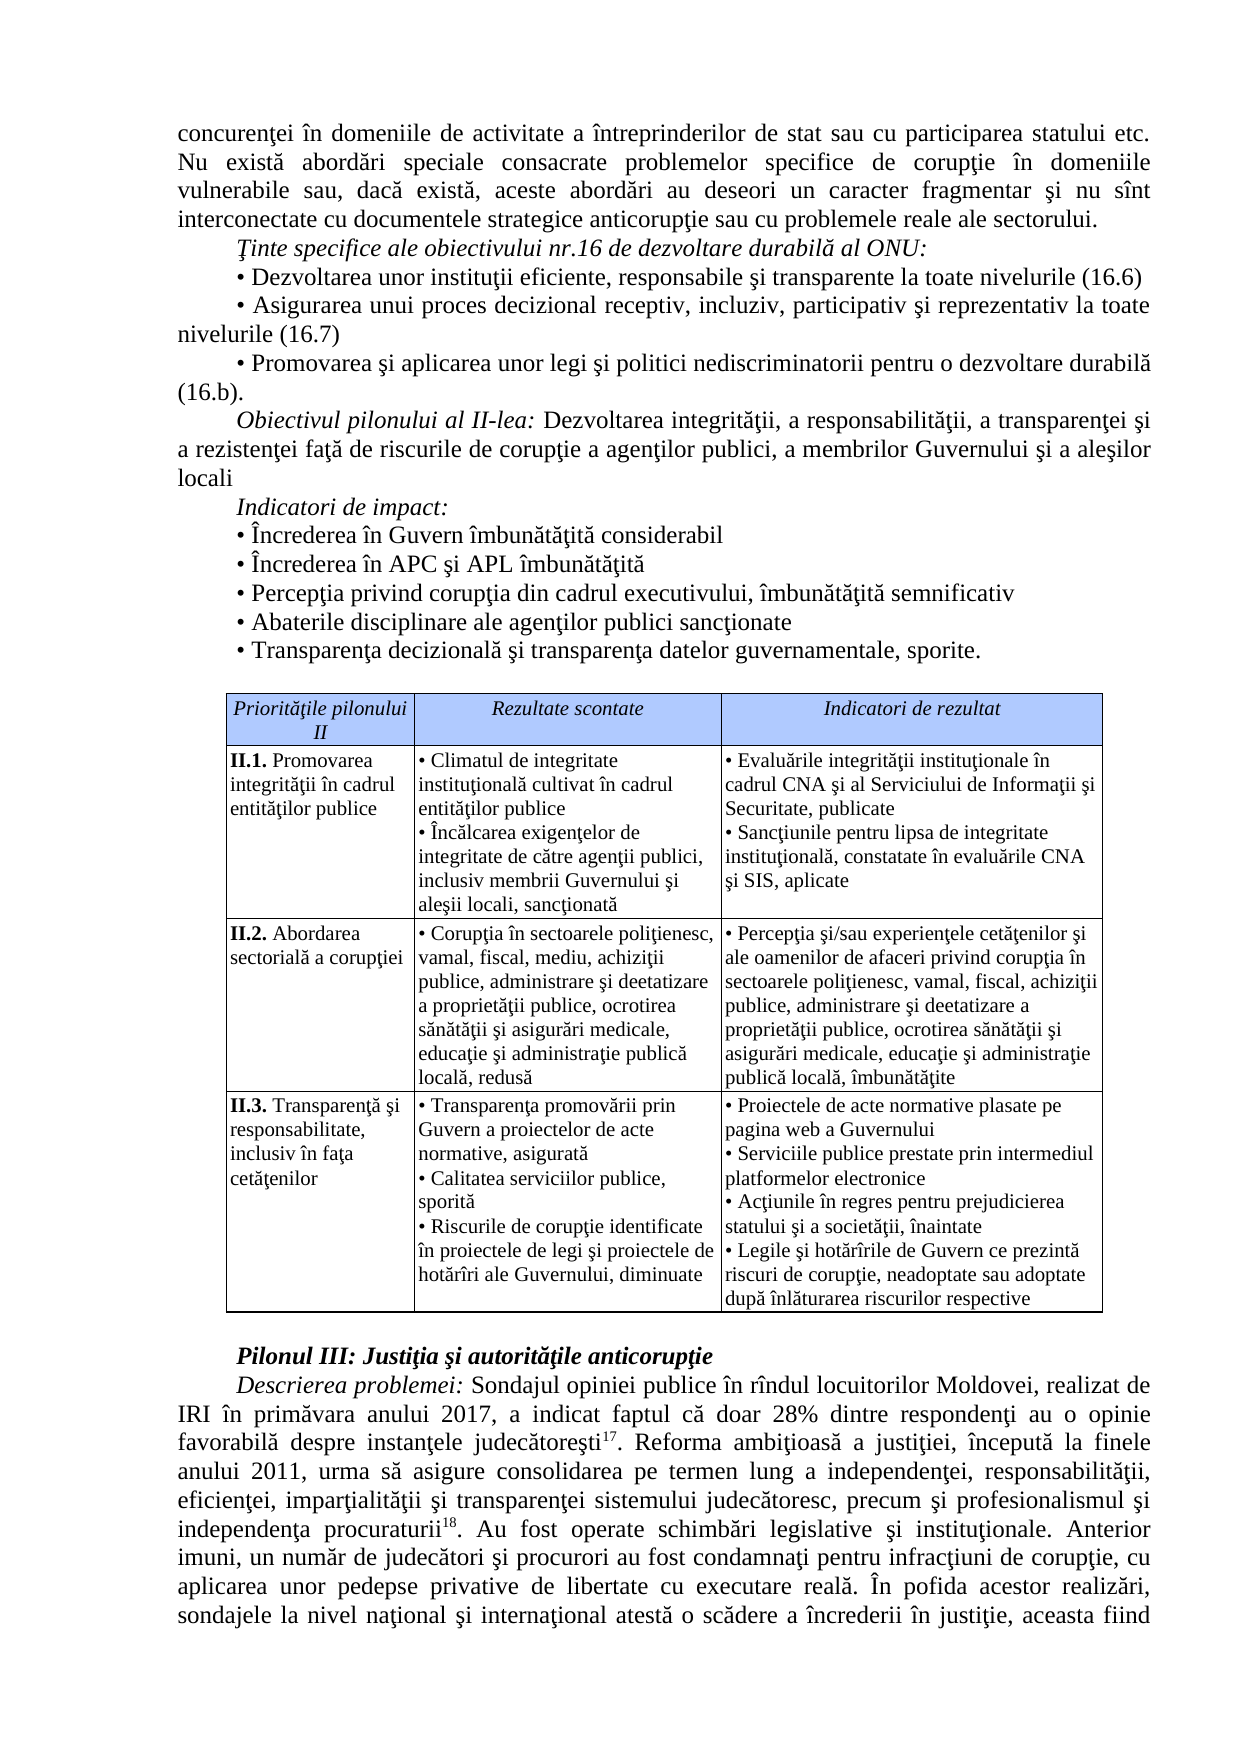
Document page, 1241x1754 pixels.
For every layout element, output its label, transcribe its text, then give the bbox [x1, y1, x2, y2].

text • Încrederea în Guvern îmbunătăţită considerabil [177, 521, 1152, 549]
table_cell • Climatul de integritate instituţională cultivat în cadrul entităţilor publice • Încălcarea exigenţelor de integritate de către agenţii publici, inclusiv membrii Guvernului şi aleşii locali, sancţionată [415, 746, 721, 918]
text Ţinte specifice ale obiectivului nr.16 de dezvoltare durabilă al ONU: [177, 233, 1152, 262]
text • Dezvoltarea unor instituţii eficiente, responsabile şi transparente la toate nivelurile (16.6) [177, 262, 1152, 291]
table_cell • Corupţia în sectoarele poliţienesc, vamal, fiscal, mediu, achiziţii publice, administrare şi deetatizare a proprietăţii publice, ocrotirea sănătăţii şi asigurări medicale, educaţie şi administraţie publică locală, redusă [415, 919, 721, 1091]
table_cell • Percepţia şi/sau experienţele cetăţenilor şi ale oamenilor de afaceri privind corupţia în sectoarele poliţienesc, vamal, fiscal, achiziţii publice, administrare şi deetatizare a proprietăţii publice, ocrotirea sănătăţii şi asigurări medicale, educaţie şi administraţie publică locală, îmbunătăţite [722, 919, 1102, 1091]
table_header Rezultate scontate [415, 694, 721, 745]
table_header Indicatori de rezultat [722, 694, 1102, 745]
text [177, 118, 1152, 233]
table_cell II.2. Abordarea sectorială a corupţiei [227, 919, 414, 1091]
table_header Priorităţile pilonului II [227, 694, 414, 745]
table_cell • Evaluările integrităţii instituţionale în cadrul CNA şi al Serviciului de Informaţii şi Securitate, publicate • Sancţiunile pentru lipsa de integritate instituţională, constatate în evaluările CNA şi SIS, aplicate [722, 746, 1102, 918]
table_cell II.1. Promovarea integrităţii în cadrul entităţilor publice [227, 746, 414, 918]
table_cell • Transparenţa promovării prin Guvern a proiectelor de acte normative, asigurată • Calitatea serviciilor publice, sporită • Riscurile de corupţie identificate în proiectele de legi şi proiectele de hotărîri ale Guvernului, diminuate [415, 1092, 721, 1311]
text • Abaterile disciplinare ale agenţilor publici sancţionate [177, 607, 1152, 636]
text • Asigurarea unui proces decizional receptiv, incluziv, participativ şi reprezentativ la toate nivelurile (16.7) [177, 291, 1152, 348]
text • Promovarea şi aplicarea unor legi şi politici nediscriminatorii pentru o dezvoltare durabilă (16.b). [177, 348, 1152, 406]
text • Percepţia privind corupţia din cadrul executivului, îmbunătăţită semnificativ [177, 578, 1152, 607]
table_cell • Proiectele de acte normative plasate pe pagina web a Guvernului • Serviciile publice prestate prin intermediul platformelor electronice • Acţiunile în regres pentru prejudicierea statului şi a societăţii, înaintate • Legile şi hotărîrile de Guvern ce prezintă riscuri de corupţie, neadoptate sau adoptate după înlăturarea riscurilor respective [722, 1092, 1102, 1311]
text • Încrederea în APC şi APL îmbunătăţită [177, 549, 1152, 578]
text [177, 1370, 1152, 1629]
text Obiectivul pilonului al II-lea: Dezvoltarea integrităţii, a responsabilităţii, a transparenţei şi a rezistenţei faţă de riscurile de corupţie a agenţilor publici, a membrilor Guvernului şi a aleşilor locali [177, 406, 1152, 492]
text Indicatori de impact: [177, 492, 1152, 521]
text • Transparenţa decizională şi transparenţa datelor guvernamentale, sporite. [177, 636, 1152, 664]
text Pilonul III: Justiţia şi autorităţile anticorupţie [177, 1341, 1152, 1370]
table_cell II.3. Transparenţă şi responsabilitate, inclusiv în faţa cetăţenilor [227, 1092, 414, 1311]
